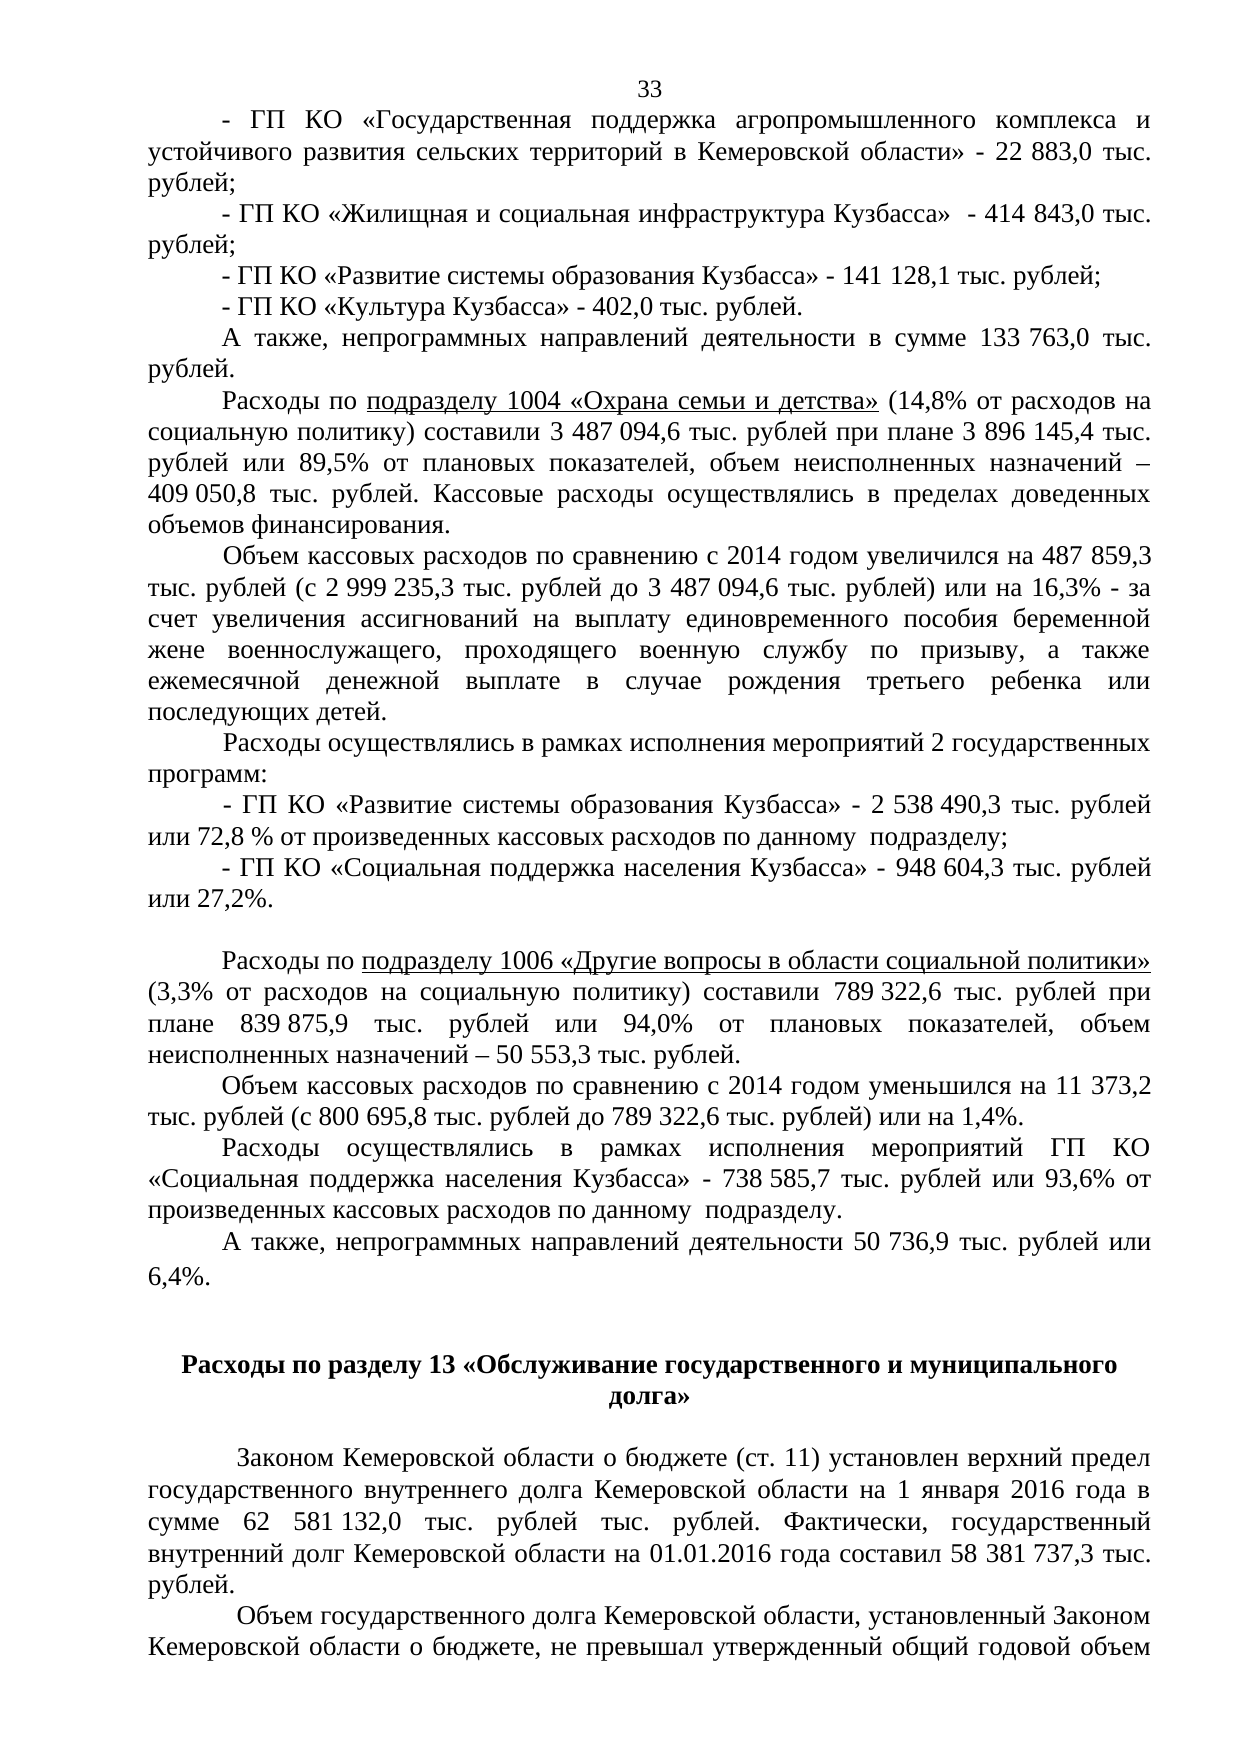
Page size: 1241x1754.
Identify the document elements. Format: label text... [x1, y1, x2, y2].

text Расходы осуществлялись в рамках исполнения мероприятий 2 государственных программ: [148, 726, 1152, 789]
text Расходы по подразделу 1004 «Охрана семьи и детства» (14,8% от расходов на социальную политику) составили 3 487 094,6 тыс. рублей при плане 3 896 145,4 тыс. рублей или 89,5% от плановых показателей, объем неисполненных назначений – 409 050,8 тыс. рублей. Кассовые расходы осуществлялись в пределах доведенных объемов финансирования. [148, 384, 1152, 539]
text - ГП КО «Развитие системы образования Кузбасса» - 141 128,1 тыс. рублей; [148, 259, 1152, 290]
text - ГП КО «Государственная поддержка агропромышленного комплекса и устойчивого развития сельских территорий в Кемеровской области» - 22 883,0 тыс. рублей; [148, 103, 1152, 197]
text - ГП КО «Жилищная и социальная инфраструктура Кузбасса» - 414 843,0 тыс. рублей; [148, 197, 1152, 259]
text А также, непрограммных направлений деятельности 50 736,9 тыс. рублей или 6,4%. [148, 1225, 1152, 1292]
text - ГП КО «Социальная поддержка населения Кузбасса» - 948 604,3 тыс. рублей или 27,2%. [148, 851, 1152, 913]
text Расходы осуществлялись в рамках исполнения мероприятий ГП КО «Социальная поддержка населения Кузбасса» - 738 585,7 тыс. рублей или 93,6% от произведенных кассовых расходов по данному подразделу. [148, 1131, 1152, 1225]
text - ГП КО «Культура Кузбасса» - 402,0 тыс. рублей. [148, 290, 1152, 321]
text Объем кассовых расходов по сравнению с 2014 годом увеличился на 487 859,3 тыс. рублей (с 2 999 235,3 тыс. рублей до 3 487 094,6 тыс. рублей) или на 16,3% - за счет увеличения ассигнований на выплату единовременного пособия беременной жене военнослужащего, проходящего военную службу по призыву, а также ежемесячной денежной выплате в случае рождения третьего ребенка или последующих детей. [148, 539, 1152, 726]
text - ГП КО «Развитие системы образования Кузбасса» - 2 538 490,3 тыс. рублей или 72,8 % от произведенных кассовых расходов по данному подразделу; [148, 789, 1152, 851]
text Объем кассовых расходов по сравнению с 2014 годом уменьшился на 11 373,2 тыс. рублей (с 800 695,8 тыс. рублей до 789 322,6 тыс. рублей) или на 1,4%. [148, 1069, 1152, 1131]
text Расходы по подразделу 1006 «Другие вопросы в области социальной политики» (3,3% от расходов на социальную политику) составили 789 322,6 тыс. рублей при плане 839 875,9 тыс. рублей или 94,0% от плановых показателей, объем неисполненных назначений – 50 553,3 тыс. рублей. [148, 944, 1152, 1069]
text Расходы по разделу 13 «Обслуживание государственного и муниципального долга» [148, 1348, 1152, 1410]
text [148, 1599, 1152, 1661]
text А также, непрограммных направлений деятельности в сумме 133 763,0 тыс. рублей. [148, 321, 1152, 384]
text Законом Кемеровской области о бюджете (ст. 11) установлен верхний предел государственного внутреннего долга Кемеровской области на 1 января 2016 года в сумме 62 581 132,0 тыс. рублей тыс. рублей. Фактически, государственный внутренний долг Кемеровской области на 01.01.2016 года составил 58 381 737,3 тыс. рублей. [148, 1442, 1152, 1599]
